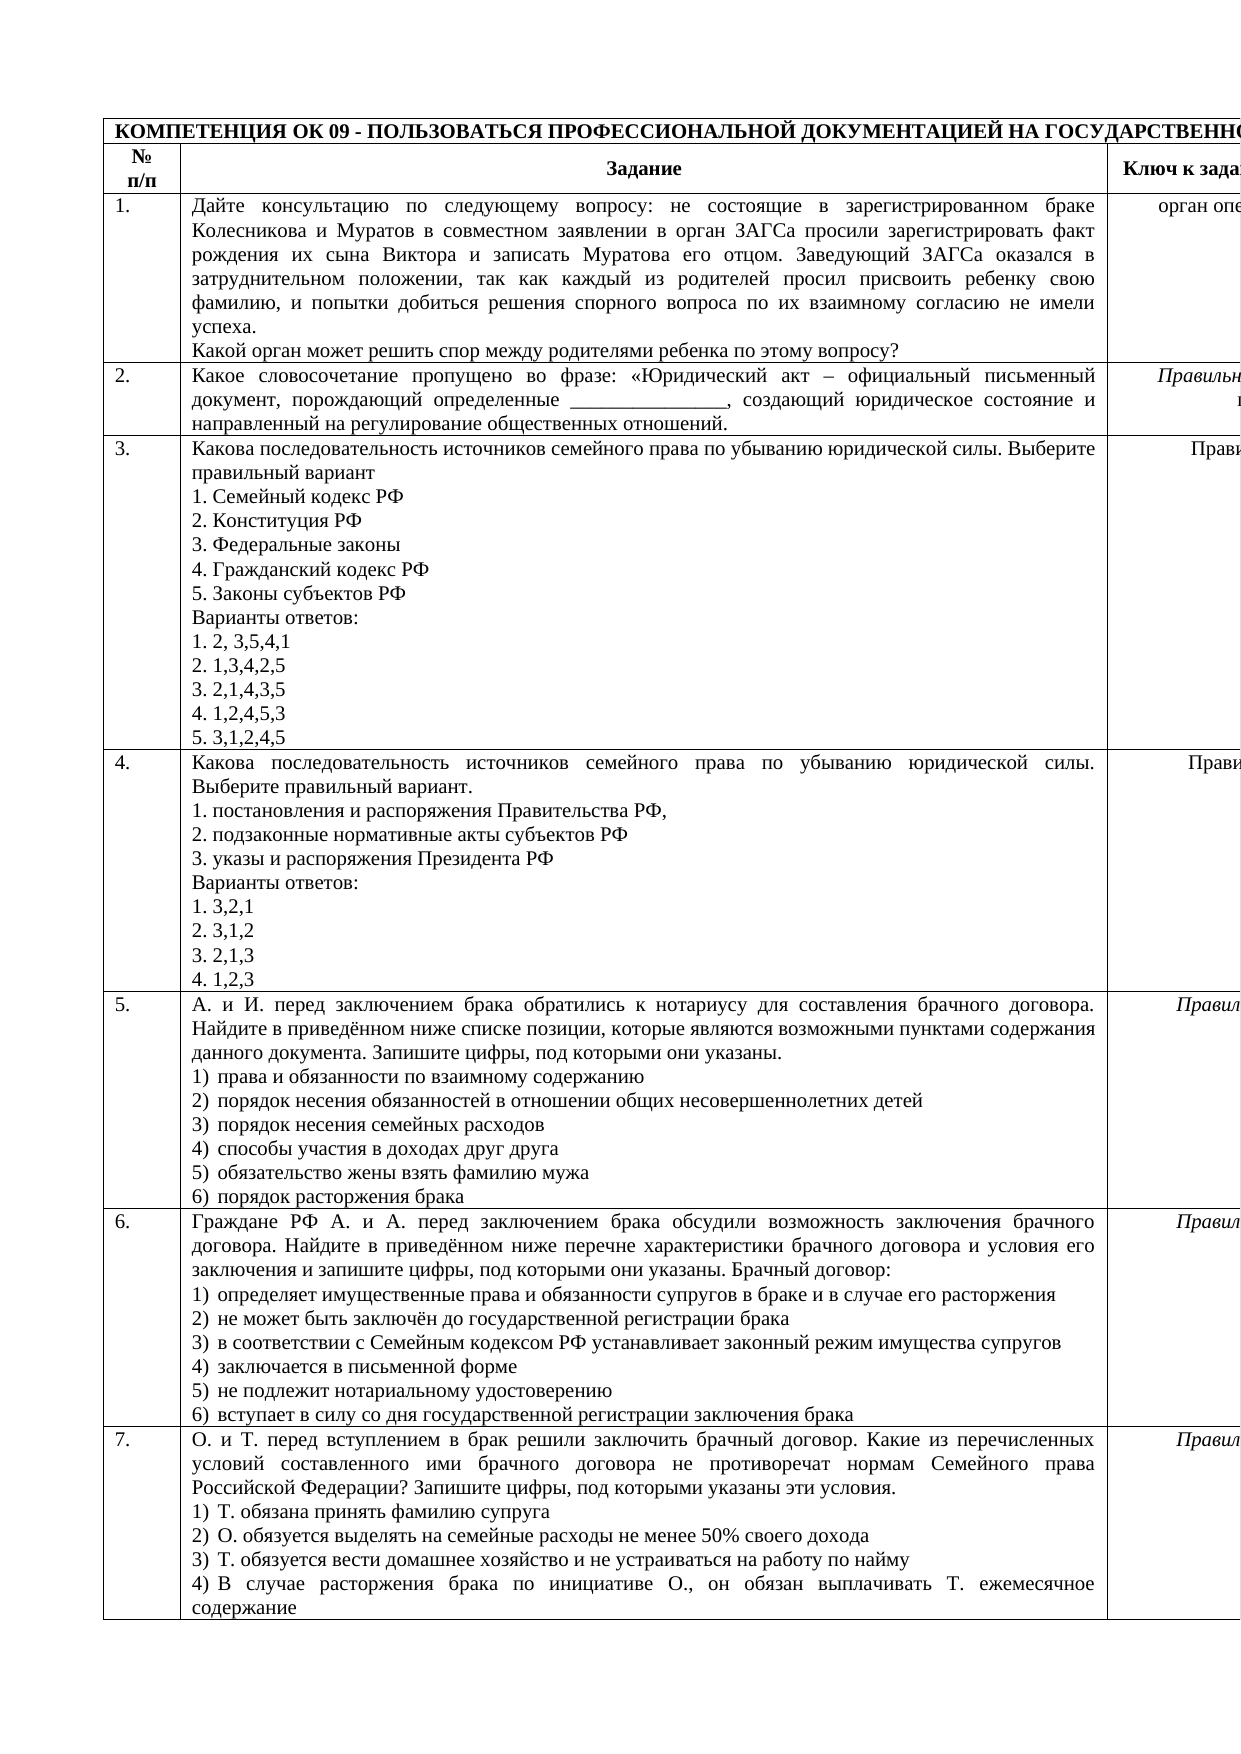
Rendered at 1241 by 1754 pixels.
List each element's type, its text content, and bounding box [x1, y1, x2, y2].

table_cell Правильный ответ: 1,3,4. [1108, 992, 1240, 1208]
table_cell Граждане РФ А. и А. перед заключением брака обсудили возможность заключения брачного договора. Найдите в приведённом ниже перечне характеристики брачного договора и условия его заключения и запишите цифры, под которыми они указаны. Брачный договор: 1) определяет имущественные права и обязанности супругов в браке и в случае его расторжения 2) не может быть заключён до государственной регистрации брака 3) в соответствии с Семейным кодексом РФ устанавливает законный режим имущества супругов 4) заключается в письменной форме 5) не подлежит нотариальному удостоверению 6) вступает в силу со дня государственной регистрации заключения брака [181, 1209, 1107, 1426]
table_cell Правильный вариант 1. [1108, 750, 1240, 991]
table_cell [104, 750, 180, 991]
table_cell [104, 992, 180, 1208]
table_cell [104, 1427, 180, 1619]
table_cell Задание [181, 144, 1107, 192]
table_cell Правильный вариант 3 [1108, 436, 1240, 749]
table_cell Какова последовательность источников семейного права по убыванию юридической силы. Выберите правильный вариант. 1. постановления и распоряжения Правительства РФ, 2. подзаконные нормативные акты субъектов РФ 3. указы и распоряжения Президента РФ Варианты ответов: 1. 3,2,1 2. 3,1,2 3. 2,1,3 4. 1,2,3 [181, 750, 1107, 991]
table_cell Какое словосочетание пропущено во фразе: «Юридический акт – официальный письменный документ, порождающий определенные _______________, создающий юридическое состояние и направленный на регулирование общественных отношений. [181, 363, 1107, 435]
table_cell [1108, 1427, 1240, 1619]
table_cell Ключ к заданию / Эталонный ответ [1108, 144, 1240, 192]
table_cell Правильный ответ: 1,4,6. [1108, 1209, 1240, 1426]
table_cell [104, 363, 180, 435]
table_cell № п/п [104, 144, 180, 192]
table_cell [104, 436, 180, 749]
table_cell А. и И. перед заключением брака обратились к нотариусу для составления брачного договора. Найдите в приведённом ниже списке позиции, которые являются возможными пунктами содержания данного документа. Запишите цифры, под которыми они указаны. 1) права и обязанности по взаимному содержанию 2) порядок несения обязанностей в отношении общих несовершеннолетних детей 3) порядок несения семейных расходов 4) способы участия в доходах друг друга 5) обязательство жены взять фамилию мужа 6) порядок расторжения брака [181, 992, 1107, 1208]
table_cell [181, 1427, 1107, 1619]
table_cell орган опеки и попечительства [1108, 194, 1240, 362]
table_header КОМПЕТЕНЦИЯ ОК 09 - ПОЛЬЗОВАТЬСЯ ПРОФЕССИОНАЛЬНОЙ ДОКУМЕНТАЦИЕЙ НА ГОСУДАРСТВЕННОМ И ИНОСТРАННОМ ЯЗЫКАХ [104, 119, 1240, 143]
table_cell Правильный ответ: правовые последствия [1108, 363, 1240, 435]
table_cell Дайте консультацию по следующему вопросу: не состоящие в зарегистрированном браке Колесникова и Муратов в совместном заявлении в орган ЗАГСа просили зарегистрировать факт рождения их сына Виктора и записать Муратова его отцом. Заведующий ЗАГСа оказался в затруднительном положении, так как каждый из родителей просил присвоить ребенку свою фамилию, и попытки добиться решения спорного вопроса по их взаимному согласию не имели успеха. Какой орган может решить спор между родителями ребенка по этому вопросу? [181, 194, 1107, 362]
table_cell [104, 1209, 180, 1426]
table_cell [104, 194, 180, 362]
table_cell Какова последовательность источников семейного права по убыванию юридической силы. Выберите правильный вариант 1. Семейный кодекс РФ 2. Конституция РФ 3. Федеральные законы 4. Гражданский кодекс РФ 5. Законы субъектов РФ Варианты ответов: 1. 2, 3,5,4,1 2. 1,3,4,2,5 3. 2,1,4,3,5 4. 1,2,4,5,3 5. 3,1,2,4,5 [181, 436, 1107, 749]
